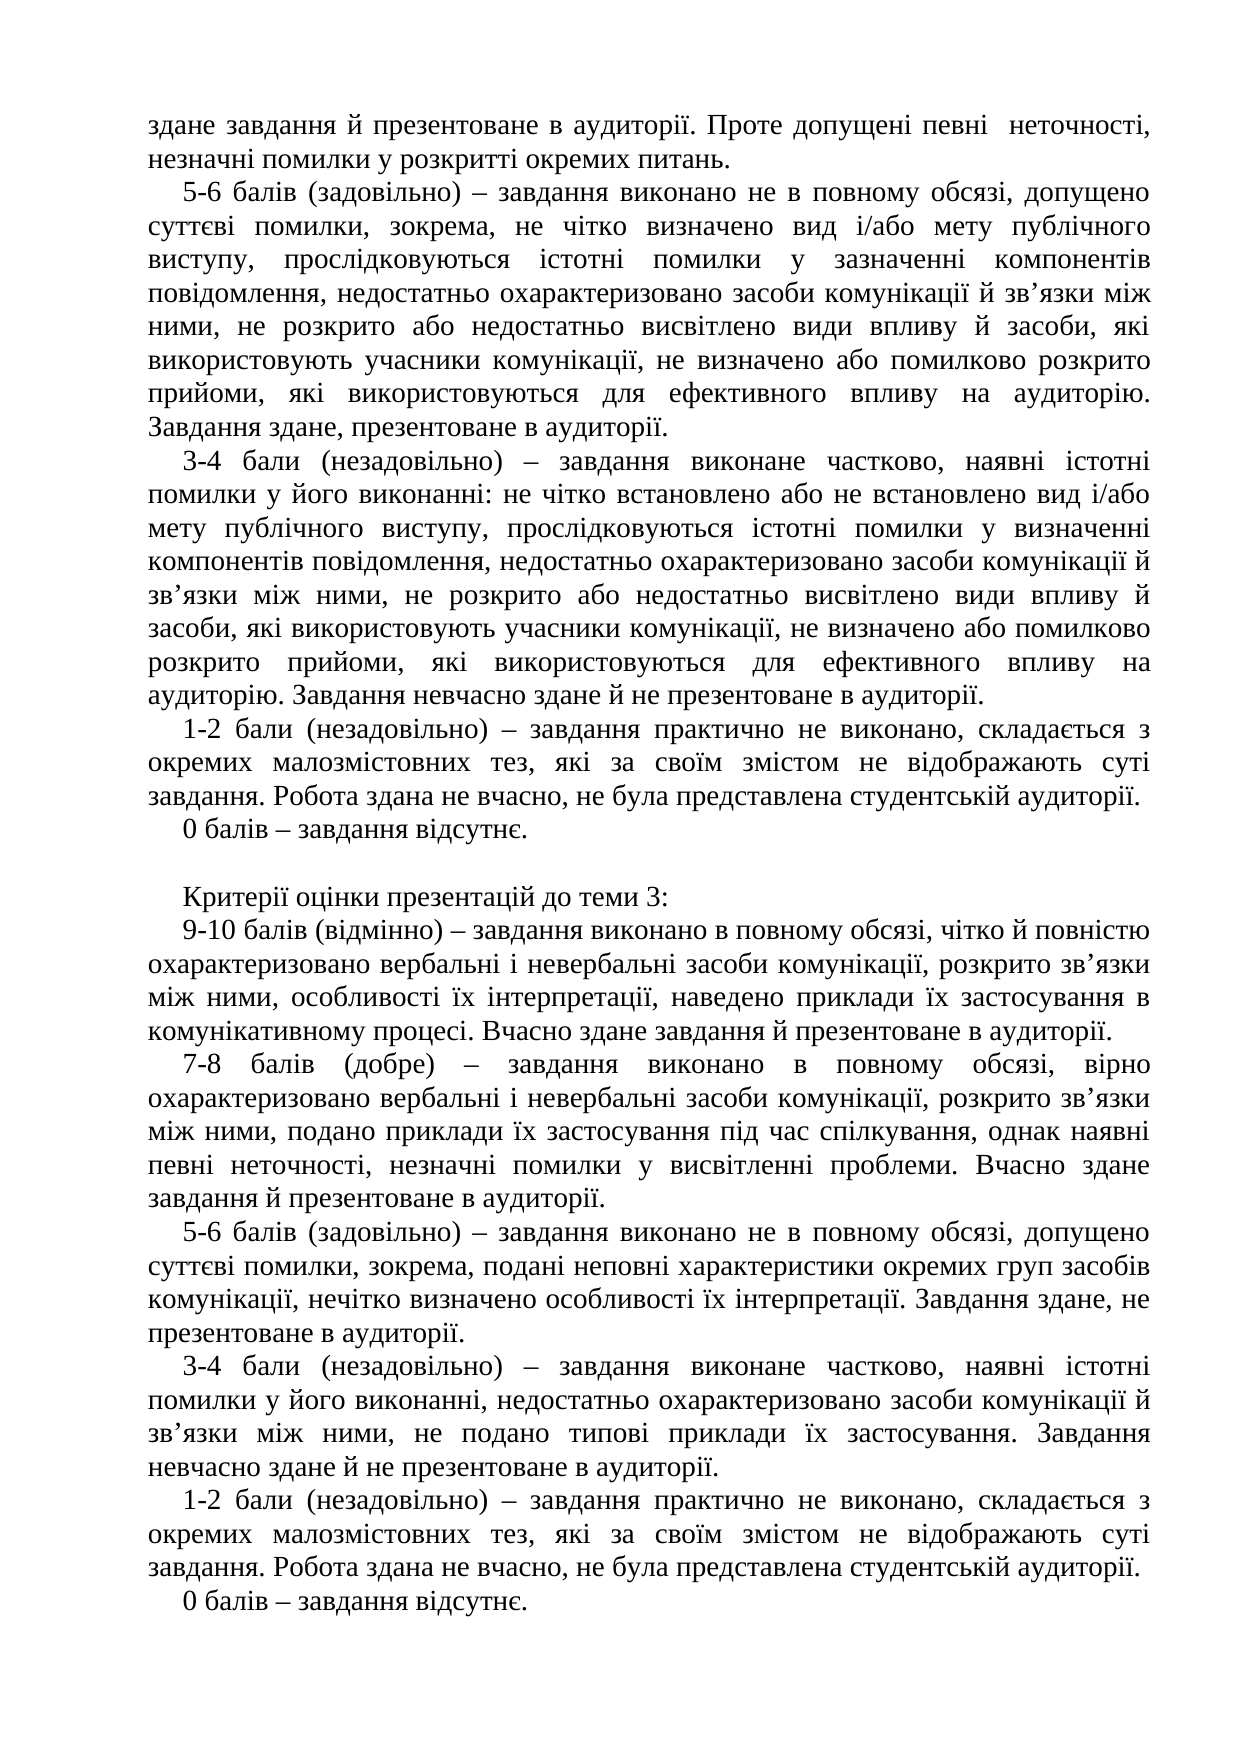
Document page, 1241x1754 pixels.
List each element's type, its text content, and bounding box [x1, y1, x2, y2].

text 0 балів – завдання відсутнє. [148, 1583, 1152, 1617]
text 9-10 балів (відмінно) – завдання виконано в повному обсязі, чітко й повністю охарактеризовано вербальні і невербальні засоби комунікації, розкрито зв’язки між ними, особливості їх інтерпретації, наведено приклади їх застосування в комунікативному процесі. Вчасно здане завдання й презентоване в аудиторії. [148, 912, 1152, 1046]
text 5-6 балів (задовільно) – завдання виконано не в повному обсязі, допущено суттєві помилки, зокрема, подані неповні характеристики окремих груп засобів комунікації, нечітко визначено особливості їх інтерпретації. Завдання здане, не презентоване в аудиторії. [148, 1214, 1152, 1348]
text 5-6 балів (задовільно) – завдання виконано не в повному обсязі, допущено суттєві помилки, зокрема, не чітко визначено вид і/або мету публічного виступу, прослідковуються істотні помилки у зазначенні компонентів повідомлення, недостатньо охарактеризовано засоби комунікації й зв’язки між ними, не розкрито або недостатньо висвітлено види впливу й засоби, які використовують учасники комунікації, не визначено або помилково розкрито прийоми, які використовуються для ефективного впливу на аудиторію. Завдання здане, презентоване в аудиторії. [148, 174, 1152, 443]
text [148, 107, 1152, 174]
text 1-2 бали (незадовільно) – завдання практично не виконано, складається з окремих малозмістовних тез, які за своїм змістом не відображають суті завдання. Робота здана не вчасно, не була представлена студентській аудиторії. [148, 1482, 1152, 1583]
text 7-8 балів (добре) – завдання виконано в повному обсязі, вірно охарактеризовано вербальні і невербальні засоби комунікації, розкрито зв’язки між ними, подано приклади їх застосування під час спілкування, однак наявні певні неточності, незначні помилки у висвітленні проблеми. Вчасно здане завдання й презентоване в аудиторії. [148, 1046, 1152, 1214]
text 1-2 бали (незадовільно) – завдання практично не виконано, складається з окремих малозмістовних тез, які за своїм змістом не відображають суті завдання. Робота здана не вчасно, не була представлена студентській аудиторії. [148, 711, 1152, 812]
text 3-4 бали (незадовільно) – завдання виконане частково, наявні істотні помилки у його виконанні, недостатньо охарактеризовано засоби комунікації й зв’язки між ними, не подано типові приклади їх застосування. Завдання невчасно здане й не презентоване в аудиторії. [148, 1348, 1152, 1482]
text Критерії оцінки презентацій до теми 3: [148, 879, 1152, 912]
text 0 балів – завдання відсутнє. [148, 812, 1152, 845]
text 3-4 бали (незадовільно) – завдання виконане частково, наявні істотні помилки у його виконанні: не чітко встановлено або не встановлено вид і/або мету публічного виступу, прослідковуються істотні помилки у визначенні компонентів повідомлення, недостатньо охарактеризовано засоби комунікації й зв’язки між ними, не розкрито або недостатньо висвітлено види впливу й засоби, які використовують учасники комунікації, не визначено або помилково розкрито прийоми, які використовуються для ефективного впливу на аудиторію. Завдання невчасно здане й не презентоване в аудиторії. [148, 443, 1152, 711]
